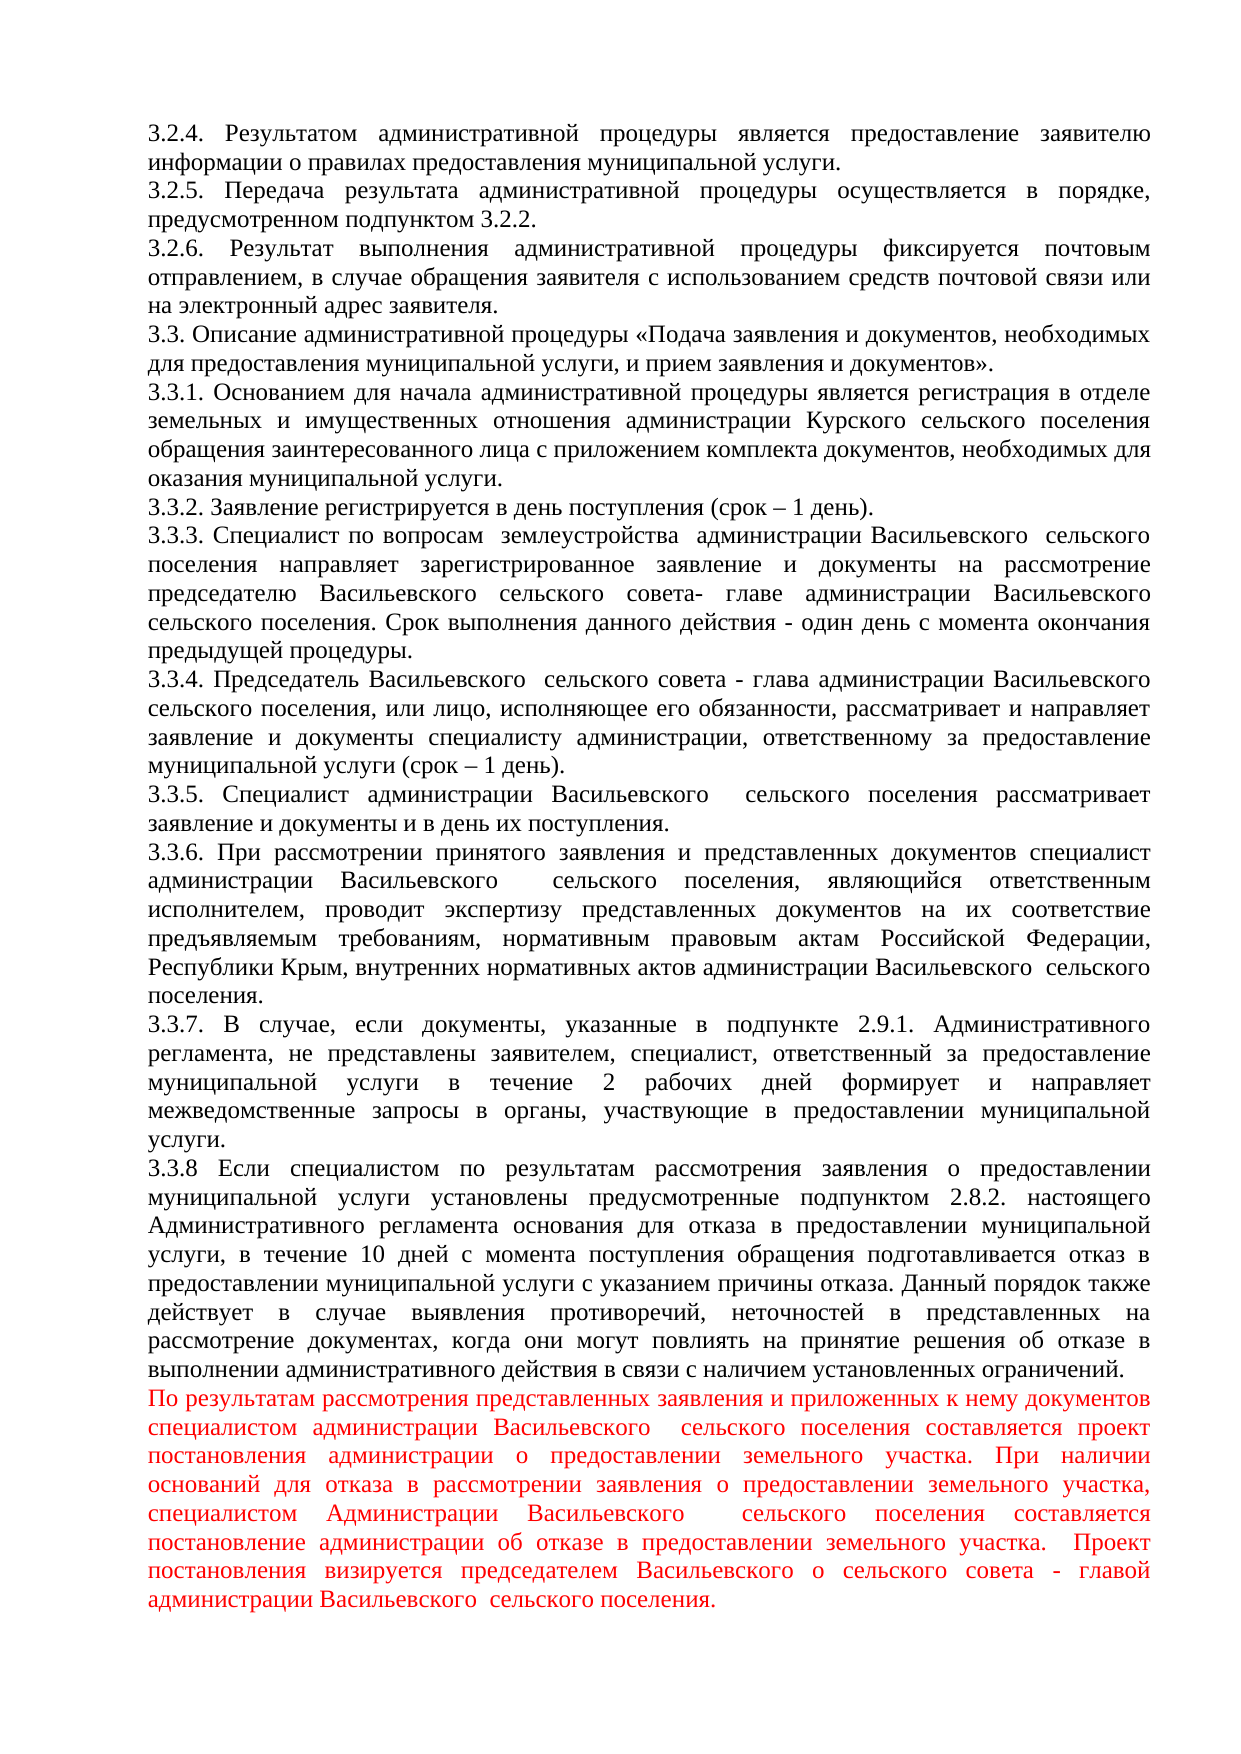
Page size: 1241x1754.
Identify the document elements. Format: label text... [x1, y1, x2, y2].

text 3.2.6. Результат выполнения административной процедуры фиксируется почтовым отправлением, в случае обращения заявителя с использованием средств почтовой связи или на электронный адрес заявителя. [148, 233, 1152, 319]
text 3.3.2. Заявление регистрируется в день поступления (срок – 1 день). [148, 492, 1152, 521]
text 3.3.5. Специалист администрации Васильевского сельского поселения рассматривает заявление и документы и в день их поступления. [148, 779, 1152, 837]
text 3.3.3. Специалист по вопросам землеустройства администрации Васильевского сельского поселения направляет зарегистрированное заявление и документы на рассмотрение председателю Васильевского сельского совета- главе администрации Васильевского сельского поселения. Срок выполнения данного действия - один день с момента окончания предыдущей процедуры. [148, 521, 1152, 664]
text 3.3.1. Основанием для начала административной процедуры является регистрация в отделе земельных и имущественных отношения администрации Курского сельского поселения обращения заинтересованного лица с приложением комплекта документов, необходимых для оказания муниципальной услуги. [148, 377, 1152, 492]
text 3.3.6. При рассмотрении принятого заявления и представленных документов специалист администрации Васильевского сельского поселения, являющийся ответственным исполнителем, проводит экспертизу представленных документов на их соответствие предъявляемым требованиям, нормативным правовым актам Российской Федерации, Республики Крым, внутренних нормативных актов администрации Васильевского сельского поселения. [148, 837, 1152, 1009]
text 3.3.8 Если специалистом по результатам рассмотрения заявления о предоставлении муниципальной услуги установлены предусмотренные подпунктом 2.8.2. настоящего Административного регламента основания для отказа в предоставлении муниципальной услуги, в течение 10 дней с момента поступления обращения подготавливается отказ в предоставлении муниципальной услуги с указанием причины отказа. Данный порядок также действует в случае выявления противоречий, неточностей в представленных на рассмотрение документах, когда они могут повлиять на принятие решения об отказе в выполнении административного действия в связи с наличием установленных ограничений. [148, 1153, 1152, 1383]
text 3.2.5. Передача результата административной процедуры осуществляется в порядке, предусмотренном подпунктом 3.2.2. [148, 176, 1152, 233]
text По результатам рассмотрения представленных заявления и приложенных к нему документов специалистом администрации Васильевского сельского поселения составляется проект постановления администрации о предоставлении земельного участка. При наличии оснований для отказа в рассмотрении заявления о предоставлении земельного участка, специалистом Администрации Васильевского сельского поселения составляется постановление администрации об отказе в предоставлении земельного участка. Проект постановления визируется председателем Васильевского о сельского совета - главой администрации Васильевского сельского поселения. [148, 1383, 1152, 1613]
text 3.2.4. Результатом административной процедуры является предоставление заявителю информации о правилах предоставления муниципальной услуги. [148, 118, 1152, 176]
text 3.3. Описание административной процедуры «Подача заявления и документов, необходимых для предоставления муниципальной услуги, и прием заявления и документов». [148, 319, 1152, 377]
text 3.3.7. В случае, если документы, указанные в подпункте 2.9.1. Административного регламента, не представлены заявителем, специалист, ответственный за предоставление муниципальной услуги в течение 2 рабочих дней формирует и направляет межведомственные запросы в органы, участвующие в предоставлении муниципальной услуги. [148, 1009, 1152, 1153]
text 3.3.4. Председатель Васильевского сельского совета - глава администрации Васильевского сельского поселения, или лицо, исполняющее его обязанности, рассматривает и направляет заявление и документы специалисту администрации, ответственному за предоставление муниципальной услуги (срок – 1 день). [148, 664, 1152, 779]
